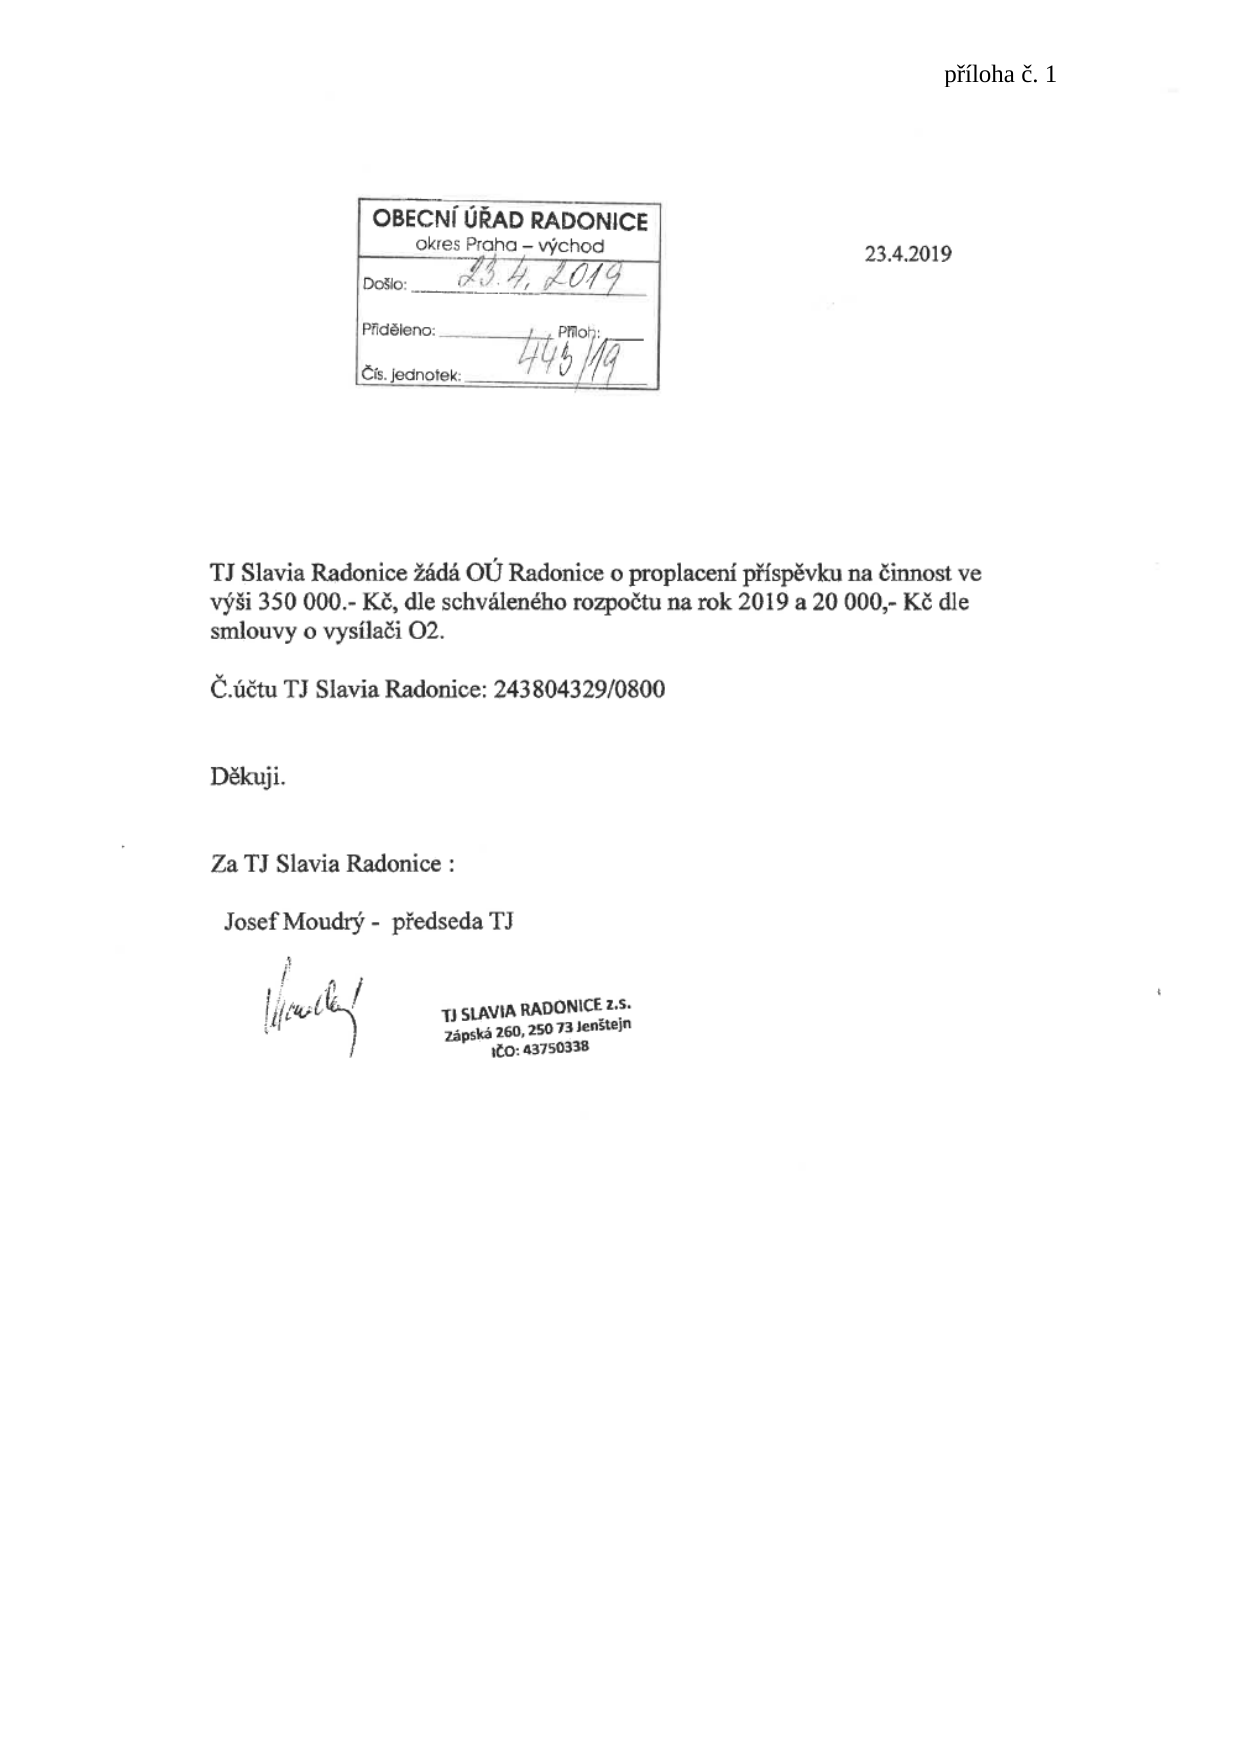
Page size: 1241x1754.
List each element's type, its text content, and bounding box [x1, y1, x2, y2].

text příloha č. 1 [59, 59, 1181, 87]
